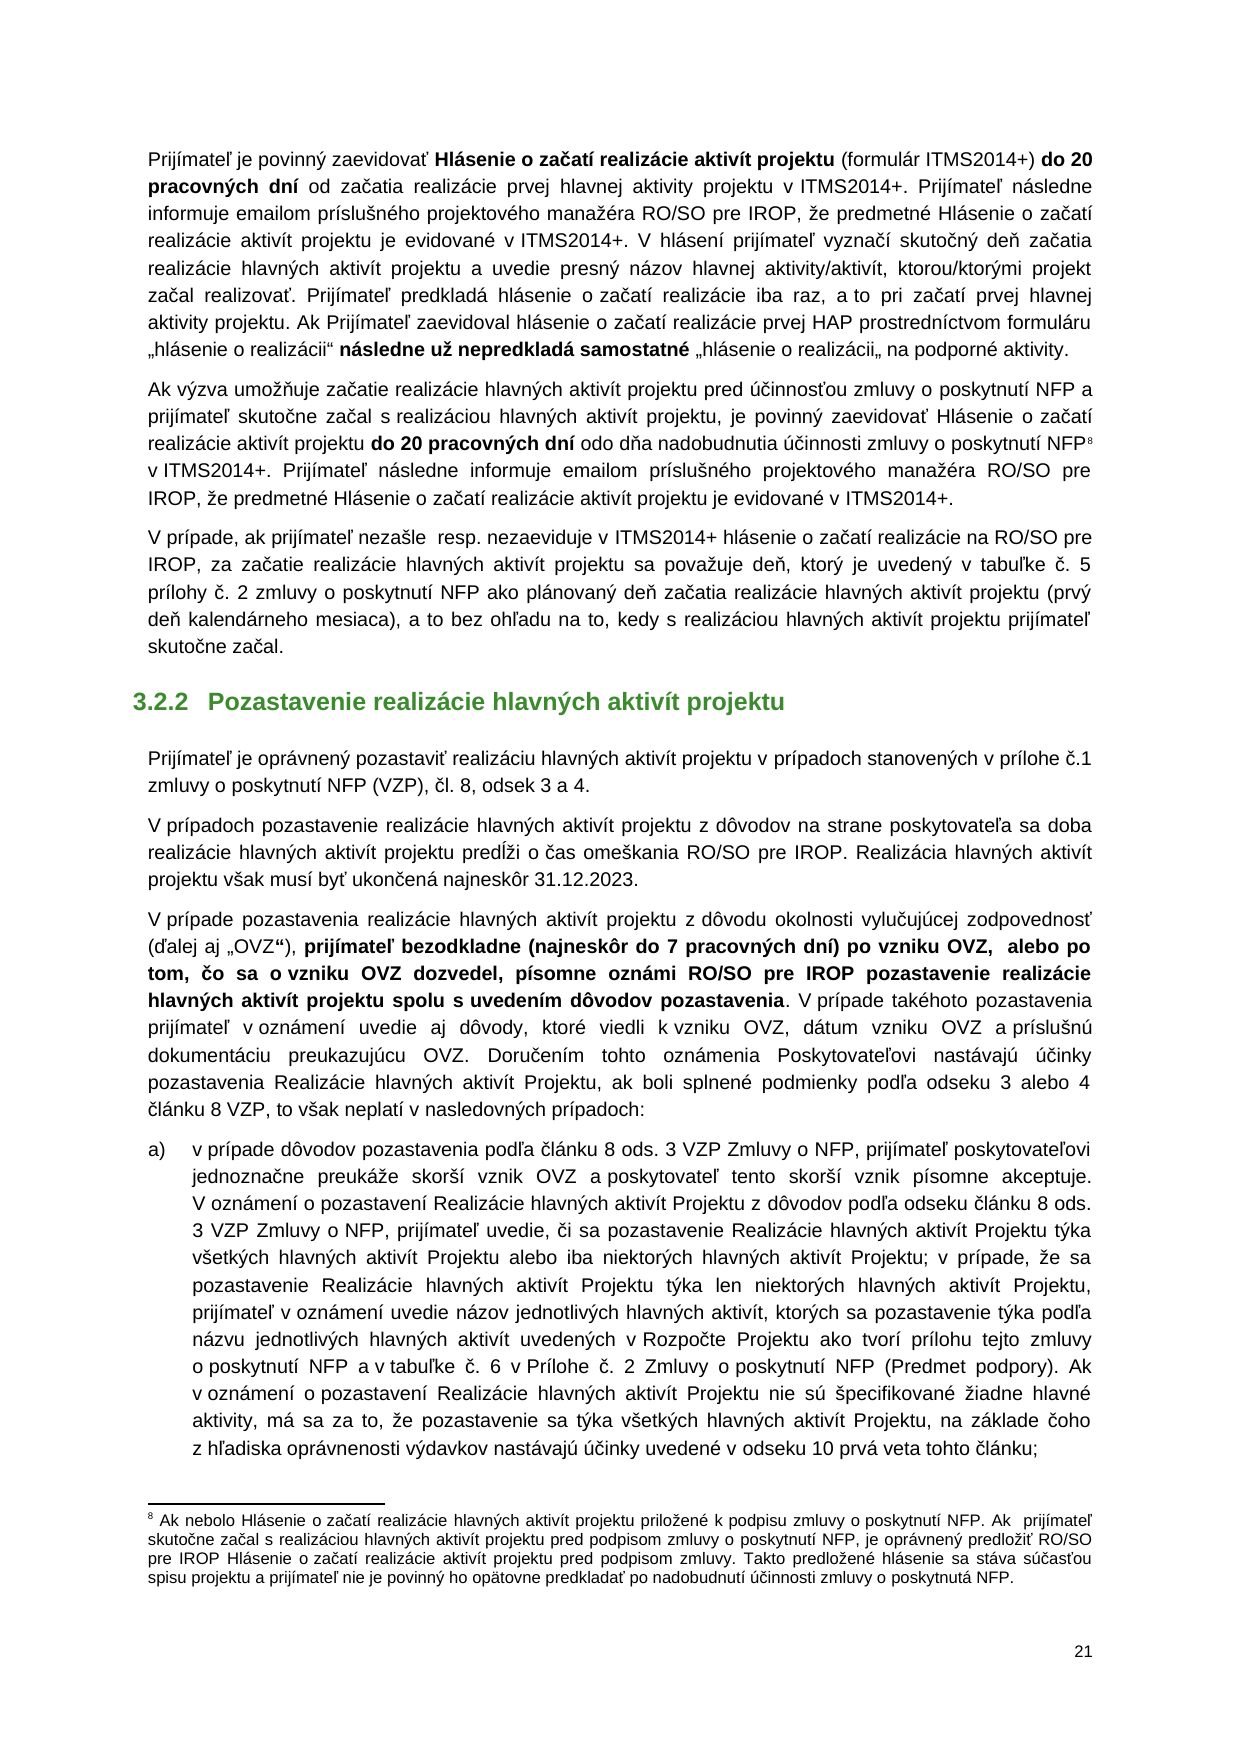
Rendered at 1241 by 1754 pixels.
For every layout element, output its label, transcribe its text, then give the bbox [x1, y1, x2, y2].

text Prijímateľ je oprávnený pozastaviť realizáciu hlavných aktivít projektu v prípadoch stanovených v prílohe č.1 zmluvy o poskytnutí NFP (VZP), čl. 8, odsek 3 a 4. [148, 747, 1092, 796]
text V prípade pozastavenia realizácie hlavných aktivít projektu z dôvodu okolnosti vylučujúcej zodpovednosť (ďalej aj „OVZ“), prijímateľ bezodkladne (najneskôr do 7 pracovných dní) po vzniku OVZ, alebo po tom, čo sa o vzniku OVZ dozvedel, písomne oznámi RO/SO pre IROP pozastavenie realizácie hlavných aktivít projektu spolu s uvedením dôvodov pozastavenia. V prípade takéhoto pozastavenia prijímateľ v oznámení uvedie aj dôvody, ktoré viedli k vzniku OVZ, dátum vzniku OVZ a príslušnú dokumentáciu preukazujúcu OVZ. Doručením tohto oznámenia Poskytovateľovi nastávajú účinky pozastavenia Realizácie hlavných aktivít Projektu, ak boli splnené podmienky podľa odseku 3 alebo 4 článku 8 VZP, to však neplatí v nasledovných prípadoch: [148, 907, 1092, 1121]
list v prípade dôvodov pozastavenia podľa článku 8 ods. 3 VZP Zmluvy o NFP, prijímateľ poskytovateľovi jednoznačne preukáže skorší vznik OVZ a poskytovateľ tento skorší vznik písomne akceptuje. V oznámení o pozastavení Realizácie hlavných aktivít Projektu z dôvodov podľa odseku článku 8 ods. 3 VZP Zmluvy o NFP, prijímateľ uvedie, či sa pozastavenie Realizácie hlavných aktivít Projektu týka všetkých hlavných aktivít Projektu alebo iba niektorých hlavných aktivít Projektu; v prípade, že sa pozastavenie Realizácie hlavných aktivít Projektu týka len niektorých hlavných aktivít Projektu, prijímateľ v oznámení uvedie názov jednotlivých hlavných aktivít, ktorých sa pozastavenie týka podľa názvu jednotlivých hlavných aktivít uvedených v Rozpočte Projektu ako tvorí prílohu tejto zmluvy o poskytnutí NFP a v tabuľke č. 6 v Prílohe č. 2 Zmluvy o poskytnutí NFP (Predmet podpory). Ak v oznámení o pozastavení Realizácie hlavných aktivít Projektu nie sú špecifikované žiadne hlavné aktivity, má sa za to, že pozastavenie sa týka všetkých hlavných aktivít Projektu, na základe čoho z hľadiska oprávnenosti výdavkov nastávajú účinky uvedené v odseku 10 prvá veta tohto článku; [148, 1137, 1092, 1459]
text V prípade, ak prijímateľ nezašle resp. nezaeviduje v ITMS2014+ hlásenie o začatí realizácie na RO/SO pre IROP, za začatie realizácie hlavných aktivít projektu sa považuje deň, ktorý je uvedený v tabuľke č. 5 prílohy č. 2 zmluvy o poskytnutí NFP ako plánovaný deň začatia realizácie hlavných aktivít projektu (prvý deň kalendárneho mesiaca), a to bez ohľadu na to, kedy s realizáciou hlavných aktivít projektu prijímateľ skutočne začal. [148, 526, 1092, 658]
text Prijímateľ je povinný zaevidovať Hlásenie o začatí realizácie aktivít projektu (formulár ITMS2014+) do 20 pracovných dní od začatia realizácie prvej hlavnej aktivity projektu v ITMS2014+. Prijímateľ následne informuje emailom príslušného projektového manažéra RO/SO pre IROP, že predmetné Hlásenie o začatí realizácie aktivít projektu je evidované v ITMS2014+. V hlásení prijímateľ vyznačí skutočný deň začatia realizácie hlavných aktivít projektu a uvedie presný názov hlavnej aktivity/aktivít, ktorou/ktorými projekt začal realizovať. Prijímateľ predkladá hlásenie o začatí realizácie iba raz, a to pri začatí prvej hlavnej aktivity projektu. Ak Prijímateľ zaevidoval hlásenie o začatí realizácie prvej HAP prostredníctvom formuláru „hlásenie o realizácii“ následne už nepredkladá samostatné „hlásenie o realizácii„ na podporné aktivity. [148, 148, 1092, 361]
subtitle Pozastavenie realizácie hlavných aktivít projektu [133, 687, 1092, 716]
text V prípadoch pozastavenie realizácie hlavných aktivít projektu z dôvodov na strane poskytovateľa sa doba realizácie hlavných aktivít projektu predĺži o čas omeškania RO/SO pre IROP. Realizácia hlavných aktivít projektu však musí byť ukončená najneskôr 31.12.2023. [148, 813, 1092, 891]
text Ak výzva umožňuje začatie realizácie hlavných aktivít projektu pred účinnosťou zmluvy o poskytnutí NFP a prijímateľ skutočne začal s realizáciou hlavných aktivít projektu, je povinný zaevidovať Hlásenie o začatí realizácie aktivít projektu do 20 pracovných dní odo dňa nadobudnutia účinnosti zmluvy o poskytnutí NFP v ITMS2014+. Prijímateľ následne informuje emailom príslušného projektového manažéra RO/SO pre IROP, že predmetné Hlásenie o začatí realizácie aktivít projektu je evidované v ITMS2014+. [148, 378, 1092, 509]
